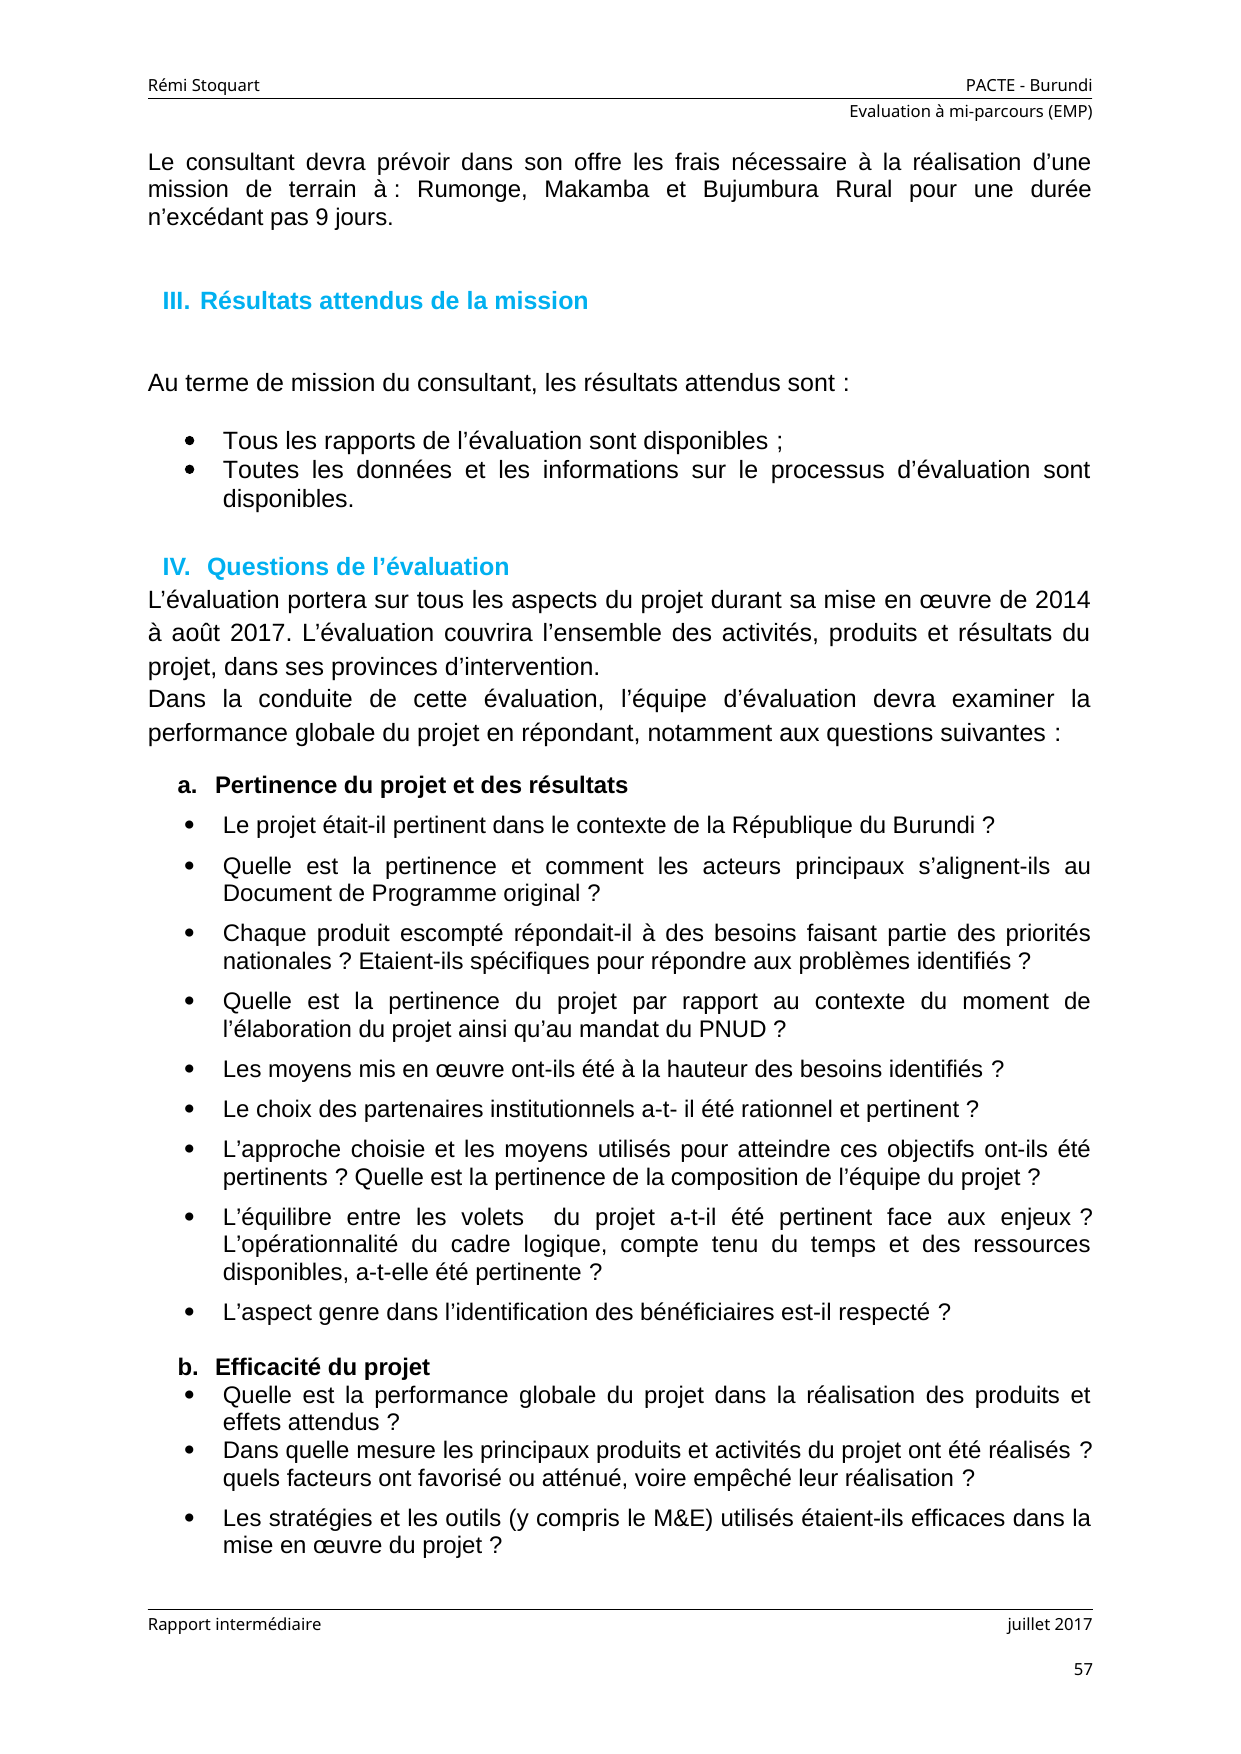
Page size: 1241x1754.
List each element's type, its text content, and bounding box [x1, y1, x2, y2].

text Au terme de mission du consultant, les résultats attendus sont : [148, 368, 1092, 397]
list L’équilibre entre les volets du projet a-t-il été pertinent face aux enjeux ? L’opérationnalité du cadre logique, compte tenu du temps et des ressources disponibles, a-t-elle été pertinente ? [185, 1203, 1092, 1285]
list L’approche choisie et les moyens utilisés pour atteindre ces objectifs ont-ils été pertinents ? Quelle est la pertinence de la composition de l’équipe du projet ? [185, 1135, 1092, 1190]
list Toutes les données et les informations sur le processus d’évaluation sont disponibles. [185, 455, 1092, 512]
text Le consultant devra prévoir dans son offre les frais nécessaire à la réalisation d’une mission de terrain à : Rumonge, Makamba et Bujumbura Rural pour une durée n’excédant pas 9 jours. [148, 148, 1092, 231]
list Pertinence du projet et des résultats [177, 771, 1092, 799]
list L’évaluation portera sur tous les aspects du projet durant sa mise en œuvre de 2014 à août 2017. L’évaluation couvrira l’ensemble des activités, produits et résultats du projet, dans ses provinces d’intervention. [148, 585, 1092, 680]
list Efficacité du projet [177, 1353, 1092, 1381]
list Les stratégies et les outils (y compris le M&E) utilisés étaient-ils efficaces dans la mise en œuvre du projet ? [185, 1504, 1092, 1559]
list Tous les rapports de l’évaluation sont disponibles ; [185, 426, 1092, 455]
list Le projet était-il pertinent dans le contexte de la République du Burundi ? [185, 811, 1092, 839]
list Questions de l’évaluation [162, 552, 1092, 581]
list Résultats attendus de la mission [162, 286, 1092, 314]
list Quelle est la performance globale du projet dans la réalisation des produits et effets attendus ? [185, 1381, 1092, 1436]
list Les moyens mis en œuvre ont-ils été à la hauteur des besoins identifiés ? [185, 1055, 1092, 1082]
list Dans quelle mesure les principaux produits et activités du projet ont été réalisés ? quels facteurs ont favorisé ou atténué, voire empêché leur réalisation ? [185, 1436, 1092, 1491]
list L’aspect genre dans l’identification des bénéficiaires est-il respecté ? [185, 1298, 1092, 1326]
list Le choix des partenaires institutionnels a-t- il été rationnel et pertinent ? [185, 1095, 1092, 1122]
list Chaque produit escompté répondait-il à des besoins faisant partie des priorités nationales ? Etaient-ils spécifiques pour répondre aux problèmes identifiés ? [185, 919, 1092, 974]
list Quelle est la pertinence du projet par rapport au contexte du moment de l’élaboration du projet ainsi qu’au mandat du PNUD ? [185, 987, 1092, 1042]
list Dans la conduite de cette évaluation, l’équipe d’évaluation devra examiner la performance globale du projet en répondant, notamment aux questions suivantes : [148, 684, 1092, 746]
list Quelle est la pertinence et comment les acteurs principaux s’alignent-ils au Document de Programme original ? [185, 852, 1092, 907]
